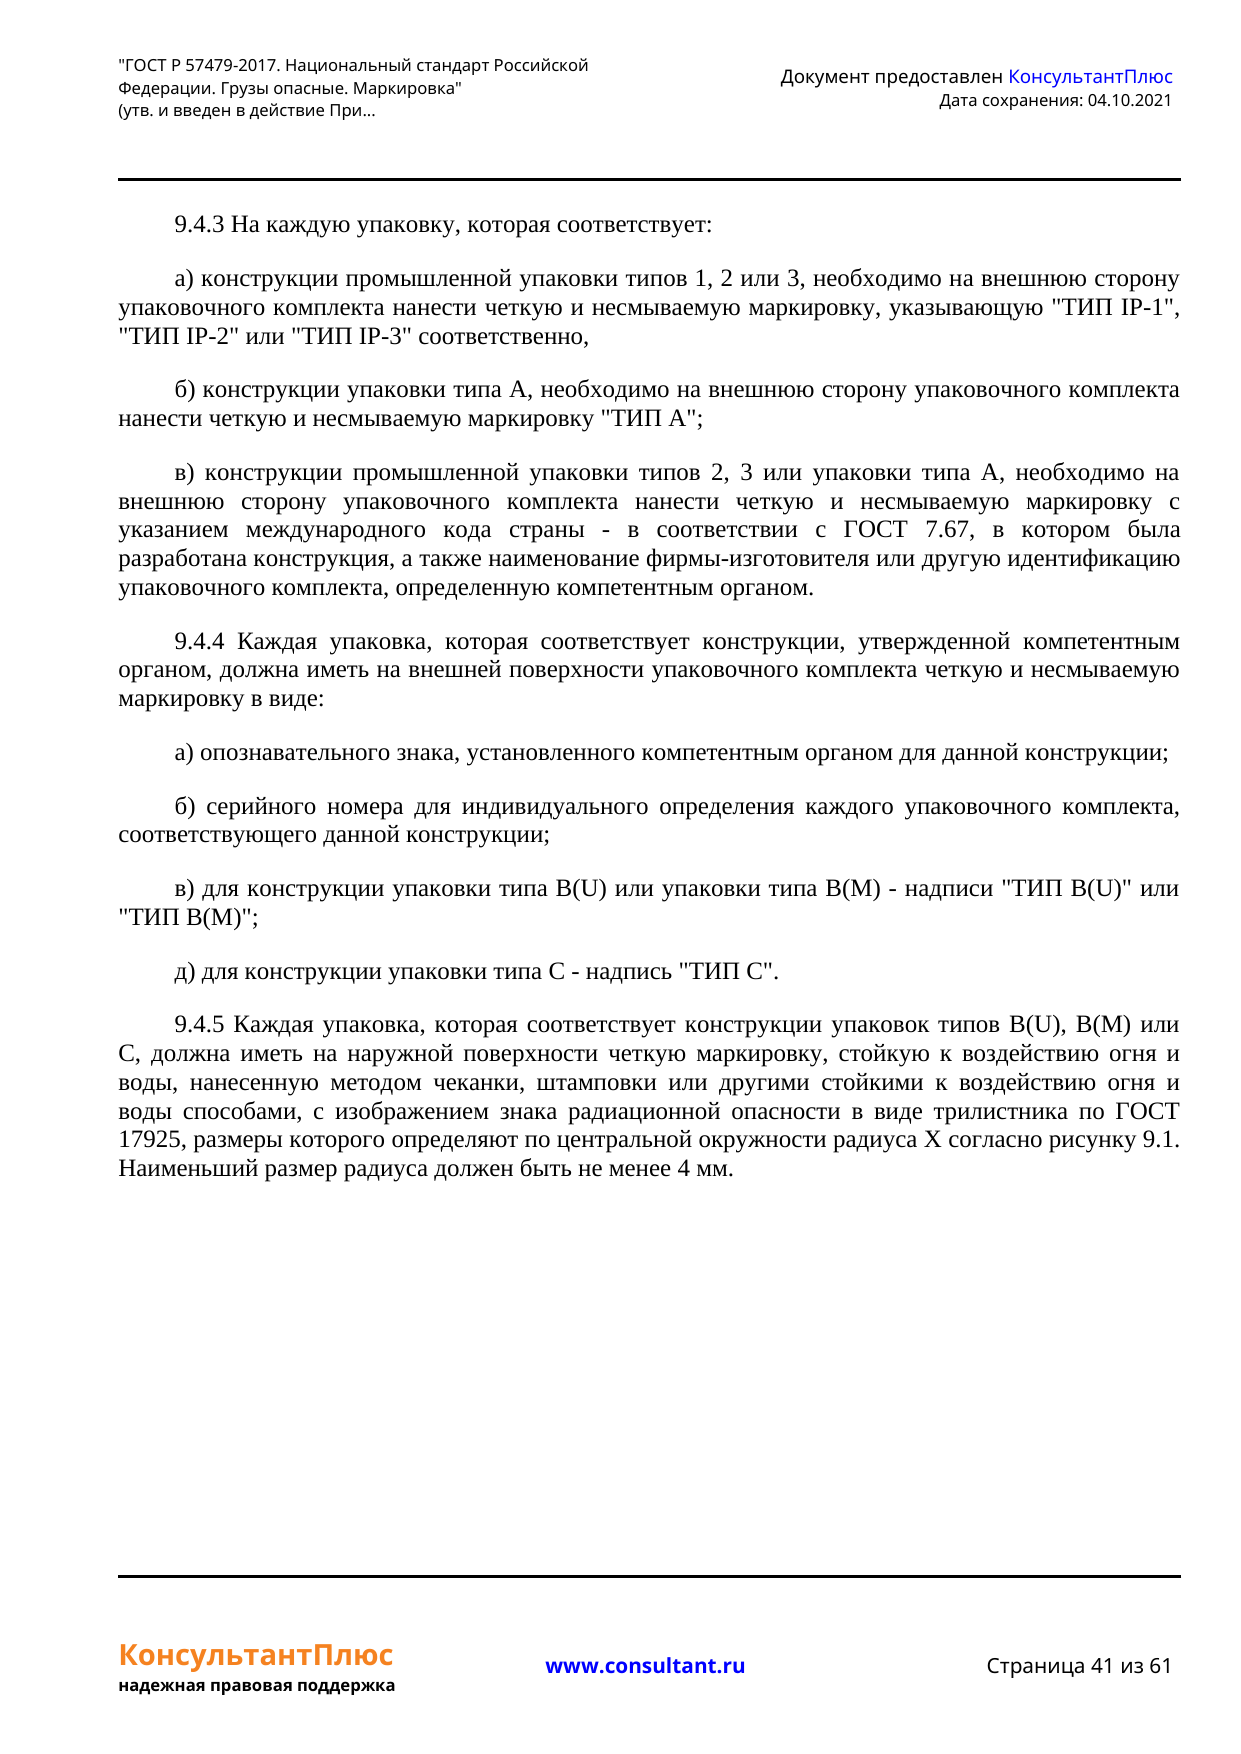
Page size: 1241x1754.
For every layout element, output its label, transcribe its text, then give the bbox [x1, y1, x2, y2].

text б) конструкции упаковки типа A, необходимо на внешнюю сторону упаковочного комплекта нанести четкую и несмываемую маркировку "ТИП A"; [118, 374, 1181, 432]
text д) для конструкции упаковки типа C - надпись "ТИП C". [118, 956, 1181, 984]
text 9.4.3 На каждую упаковку, которая соответствует: [118, 209, 1181, 238]
text а) конструкции промышленной упаковки типов 1, 2 или 3, необходимо на внешнюю сторону упаковочного комплекта нанести четкую и несмываемую маркировку, указывающую "ТИП IP-1", "ТИП IP-2" или "ТИП IP-3" соответственно, [118, 263, 1181, 349]
text 9.4.4 Каждая упаковка, которая соответствует конструкции, утвержденной компетентным органом, должна иметь на внешней поверхности упаковочного комплекта четкую и несмываемую маркировку в виде: [118, 626, 1181, 712]
text а) опознавательного знака, установленного компетентным органом для данной конструкции; [118, 737, 1181, 766]
text в) конструкции промышленной упаковки типов 2, 3 или упаковки типа A, необходимо на внешнюю сторону упаковочного комплекта нанести четкую и несмываемую маркировку с указанием международного кода страны - в соответствии с ГОСТ 7.67, в котором была разработана конструкция, а также наименование фирмы-изготовителя или другую идентификацию упаковочного комплекта, определенную компетентным органом. [118, 457, 1181, 601]
text б) серийного номера для индивидуального определения каждого упаковочного комплекта, соответствующего данной конструкции; [118, 791, 1181, 848]
text в) для конструкции упаковки типа B(U) или упаковки типа B(M) - надписи "ТИП B(U)" или "ТИП B(M)"; [118, 873, 1181, 931]
text 9.4.5 Каждая упаковка, которая соответствует конструкции упаковок типов B(U), B(M) или C, должна иметь на наружной поверхности четкую маркировку, стойкую к воздействию огня и воды, нанесенную методом чеканки, штамповки или другими стойкими к воздействию огня и воды способами, с изображением знака радиационной опасности в виде трилистника по ГОСТ 17925, размеры которого определяют по центральной окружности радиуса X согласно рисунку 9.1. Наименьший размер радиуса должен быть не менее 4 мм. [118, 1009, 1181, 1182]
